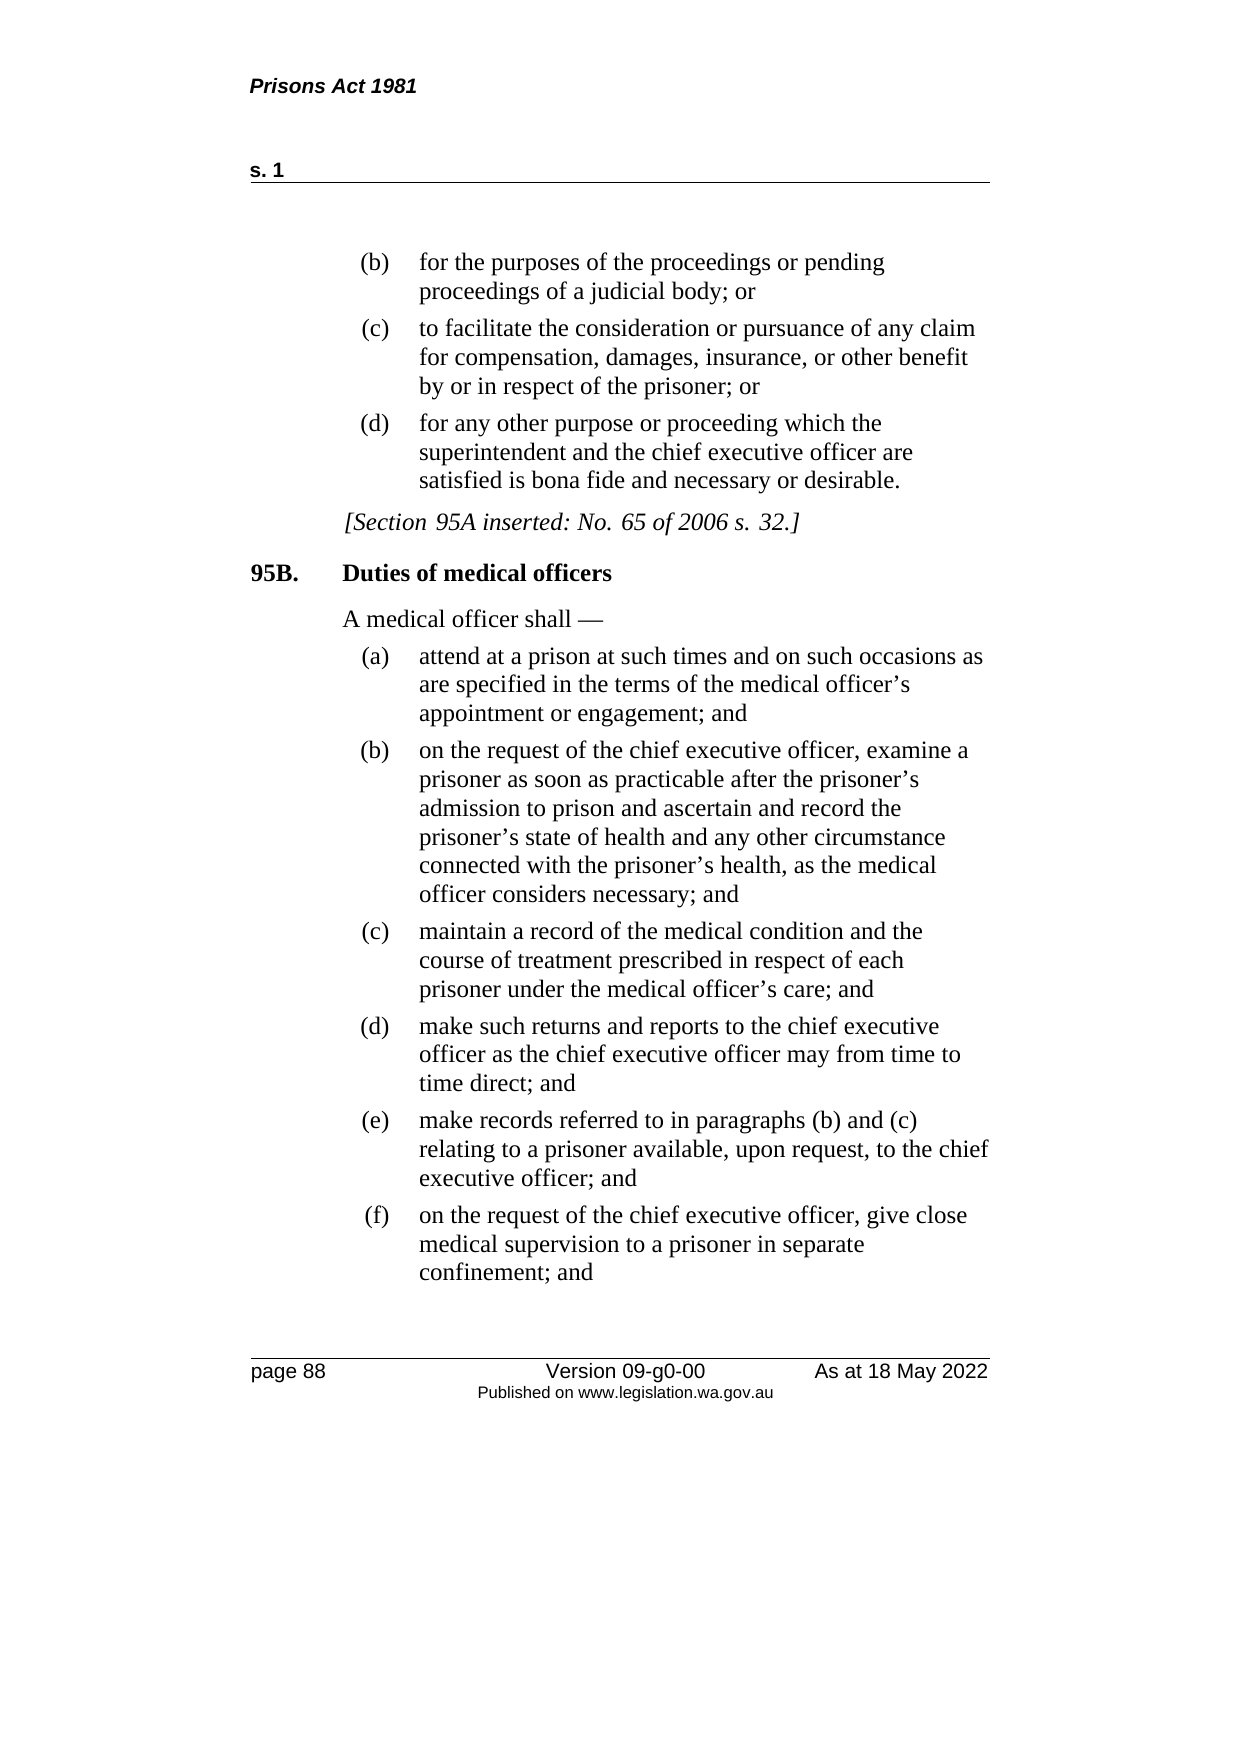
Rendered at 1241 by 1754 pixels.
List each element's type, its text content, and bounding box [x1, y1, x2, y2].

subtitle 95B. Duties of medical officers [251, 558, 990, 587]
text (d) for any other purpose or proceeding which the superintendent and the chief executive officer are satisfied is bona fide and necessary or desirable. [251, 408, 990, 494]
text (e) make records referred to in paragraphs (b) and (c) relating to a prisoner available, upon request, to the chief executive officer; and [251, 1105, 990, 1192]
text (c) to facilitate the consideration or pursuance of any claim for compensation, damages, insurance, or other benefit by or in respect of the prisoner; or [251, 313, 990, 399]
text (f) on the request of the chief executive officer, give close medical supervision to a prisoner in separate confinement; and [251, 1200, 990, 1286]
text (b) on the request of the chief executive officer, examine a prisoner as soon as practicable after the prisoner’s admission to prison and ascertain and record the prisoner’s state of health and any other circumstance connected with the prisoner’s health, as the medical officer considers necessary; and [251, 735, 990, 908]
text (d) make such returns and reports to the chief executive officer as the chief executive officer may from time to time direct; and [251, 1011, 990, 1097]
text (a) attend at a prison at such times and on such occasions as are specified in the terms of the medical officer’s appointment or engagement; and [251, 641, 990, 727]
text A medical officer shall — [251, 604, 990, 632]
text (b) for the purposes of the proceedings or pending proceedings of a judicial body; or [251, 247, 990, 305]
text [Section 95A inserted: No. 65 of 2006 s. 32.] [251, 507, 990, 535]
text (c) maintain a record of the medical condition and the course of treatment prescribed in respect of each prisoner under the medical officer’s care; and [251, 916, 990, 1002]
